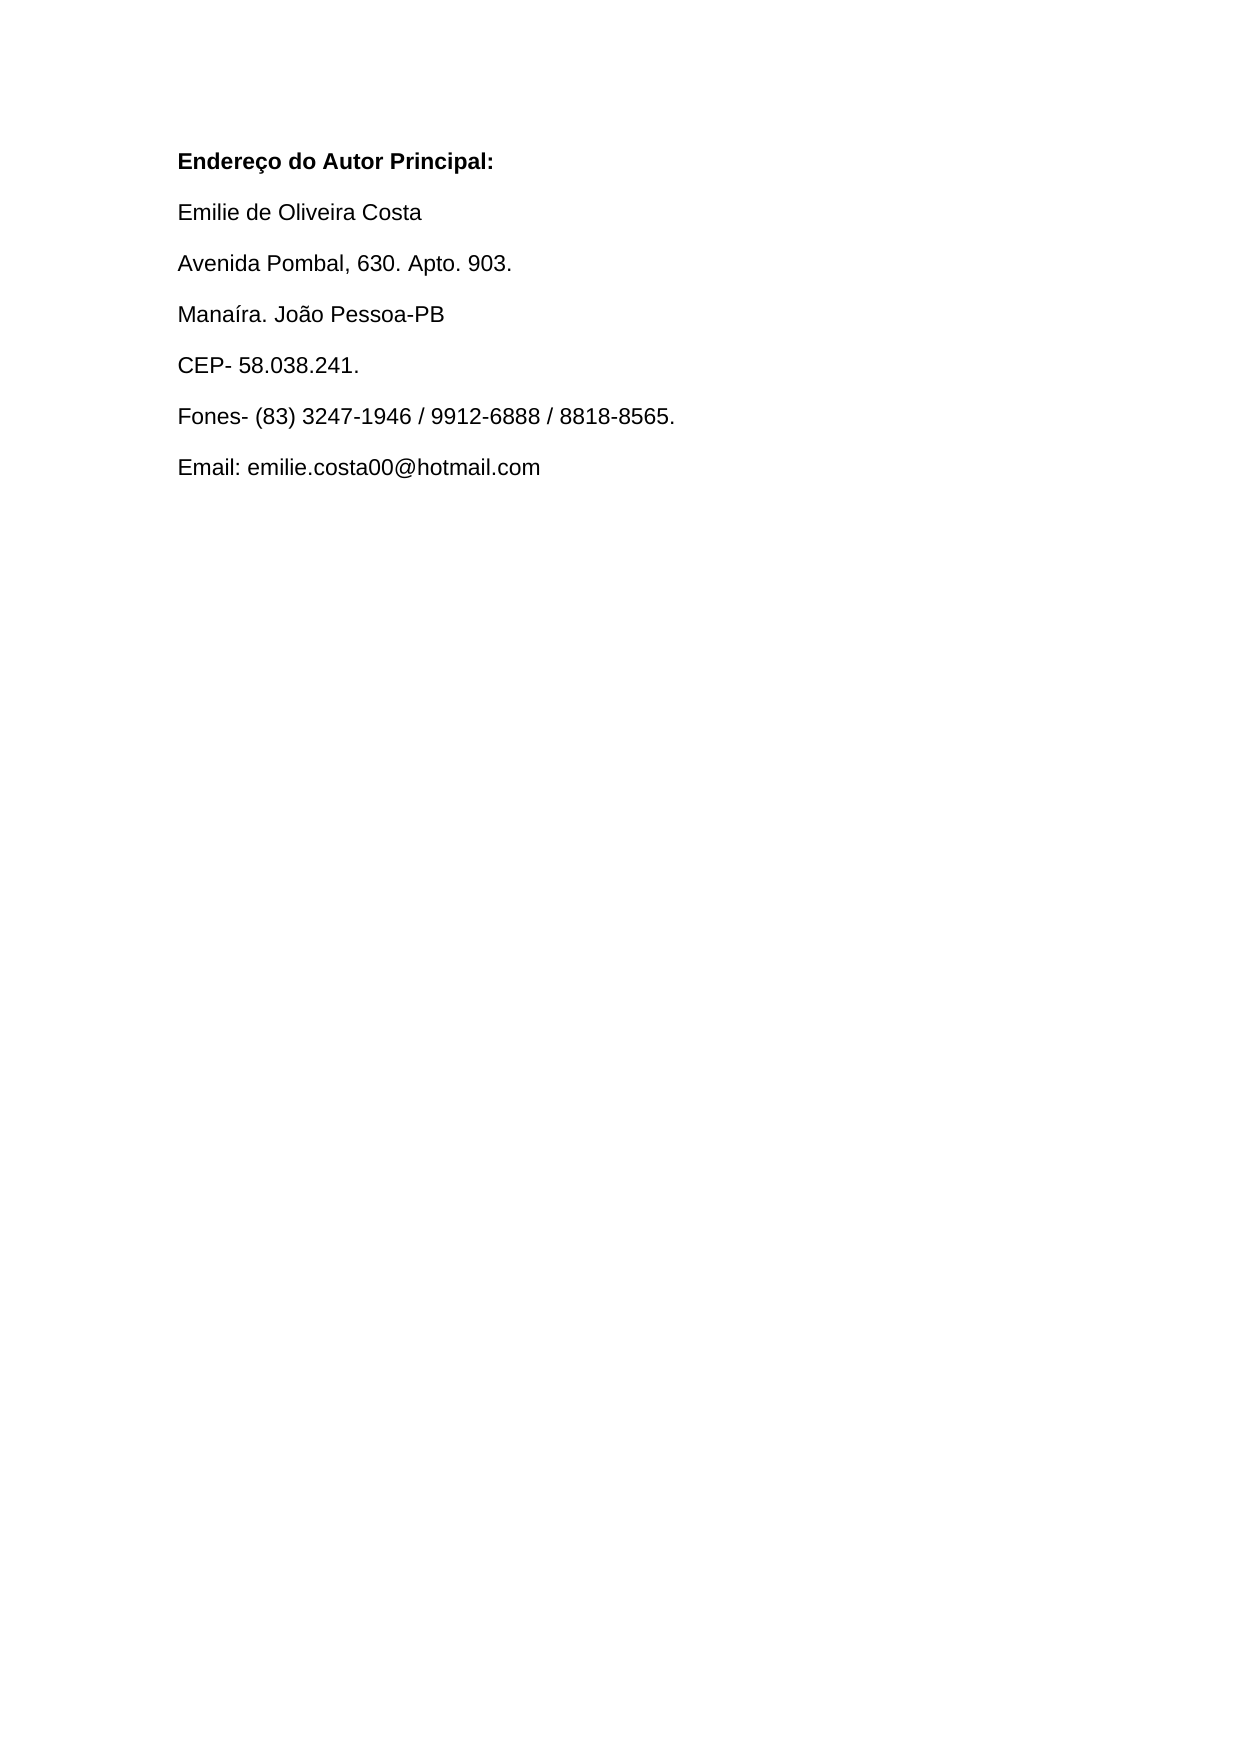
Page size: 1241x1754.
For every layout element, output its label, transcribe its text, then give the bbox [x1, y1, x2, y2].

text Manaíra. João Pessoa-PB [177, 301, 1063, 327]
text CEP- 58.038.241. [177, 352, 1063, 378]
text Avenida Pombal, 630. Apto. 903. [177, 250, 1063, 276]
text Email: emilie.costa00@hotmail.com [177, 454, 1063, 480]
text Emilie de Oliveira Costa [177, 199, 1063, 225]
text Fones- (83) 3247-1946 / 9912-6888 / 8818-8565. [177, 403, 1063, 429]
text Endereço do Autor Principal: [177, 148, 1063, 174]
